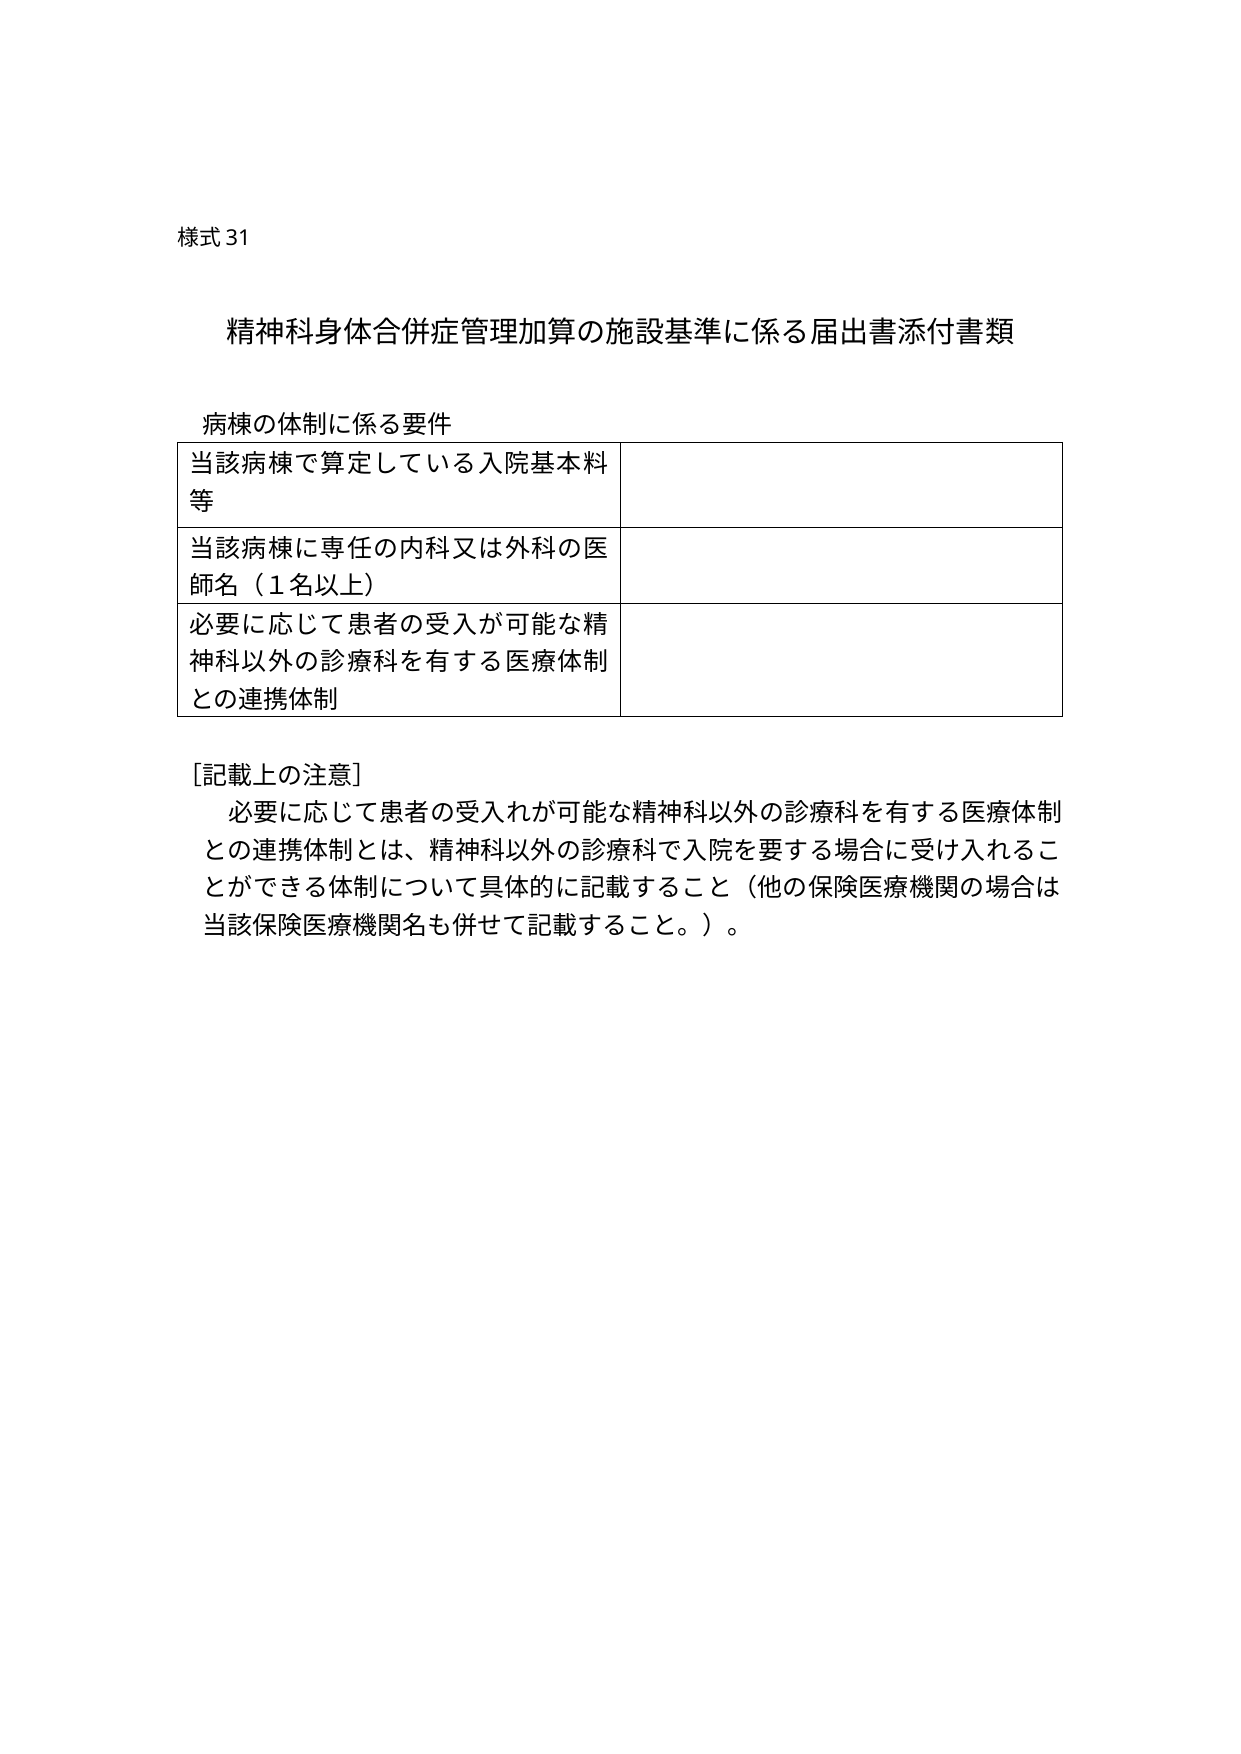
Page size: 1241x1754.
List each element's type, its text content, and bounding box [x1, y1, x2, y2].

text ［記載上の注意］ [177, 755, 1063, 792]
table_cell 当該病棟に専任の内科又は外科の医師名（１名以上） [178, 528, 620, 603]
text 精神科身体合併症管理加算の施設基準に係る届出書添付書類 [177, 292, 1063, 367]
text 必要に応じて患者の受入れが可能な精神科以外の診療科を有する医療体制との連携体制とは、精神科以外の診療科で入院を要する場合に受け入れることができる体制について具体的に記載すること（他の保険医療機関の場合は当該保険医療機関名も併せて記載すること。）。 [177, 792, 1063, 942]
table_cell [621, 604, 1062, 716]
table_header 当該病棟で算定している入院基本料等 [178, 443, 620, 527]
table_header [621, 443, 1062, 527]
table_cell [621, 528, 1062, 603]
table_cell 必要に応じて患者の受入が可能な精神科以外の診療科を有する医療体制との連携体制 [178, 604, 620, 716]
text 病棟の体制に係る要件 [177, 404, 1063, 442]
text 様式31 [177, 217, 1063, 254]
